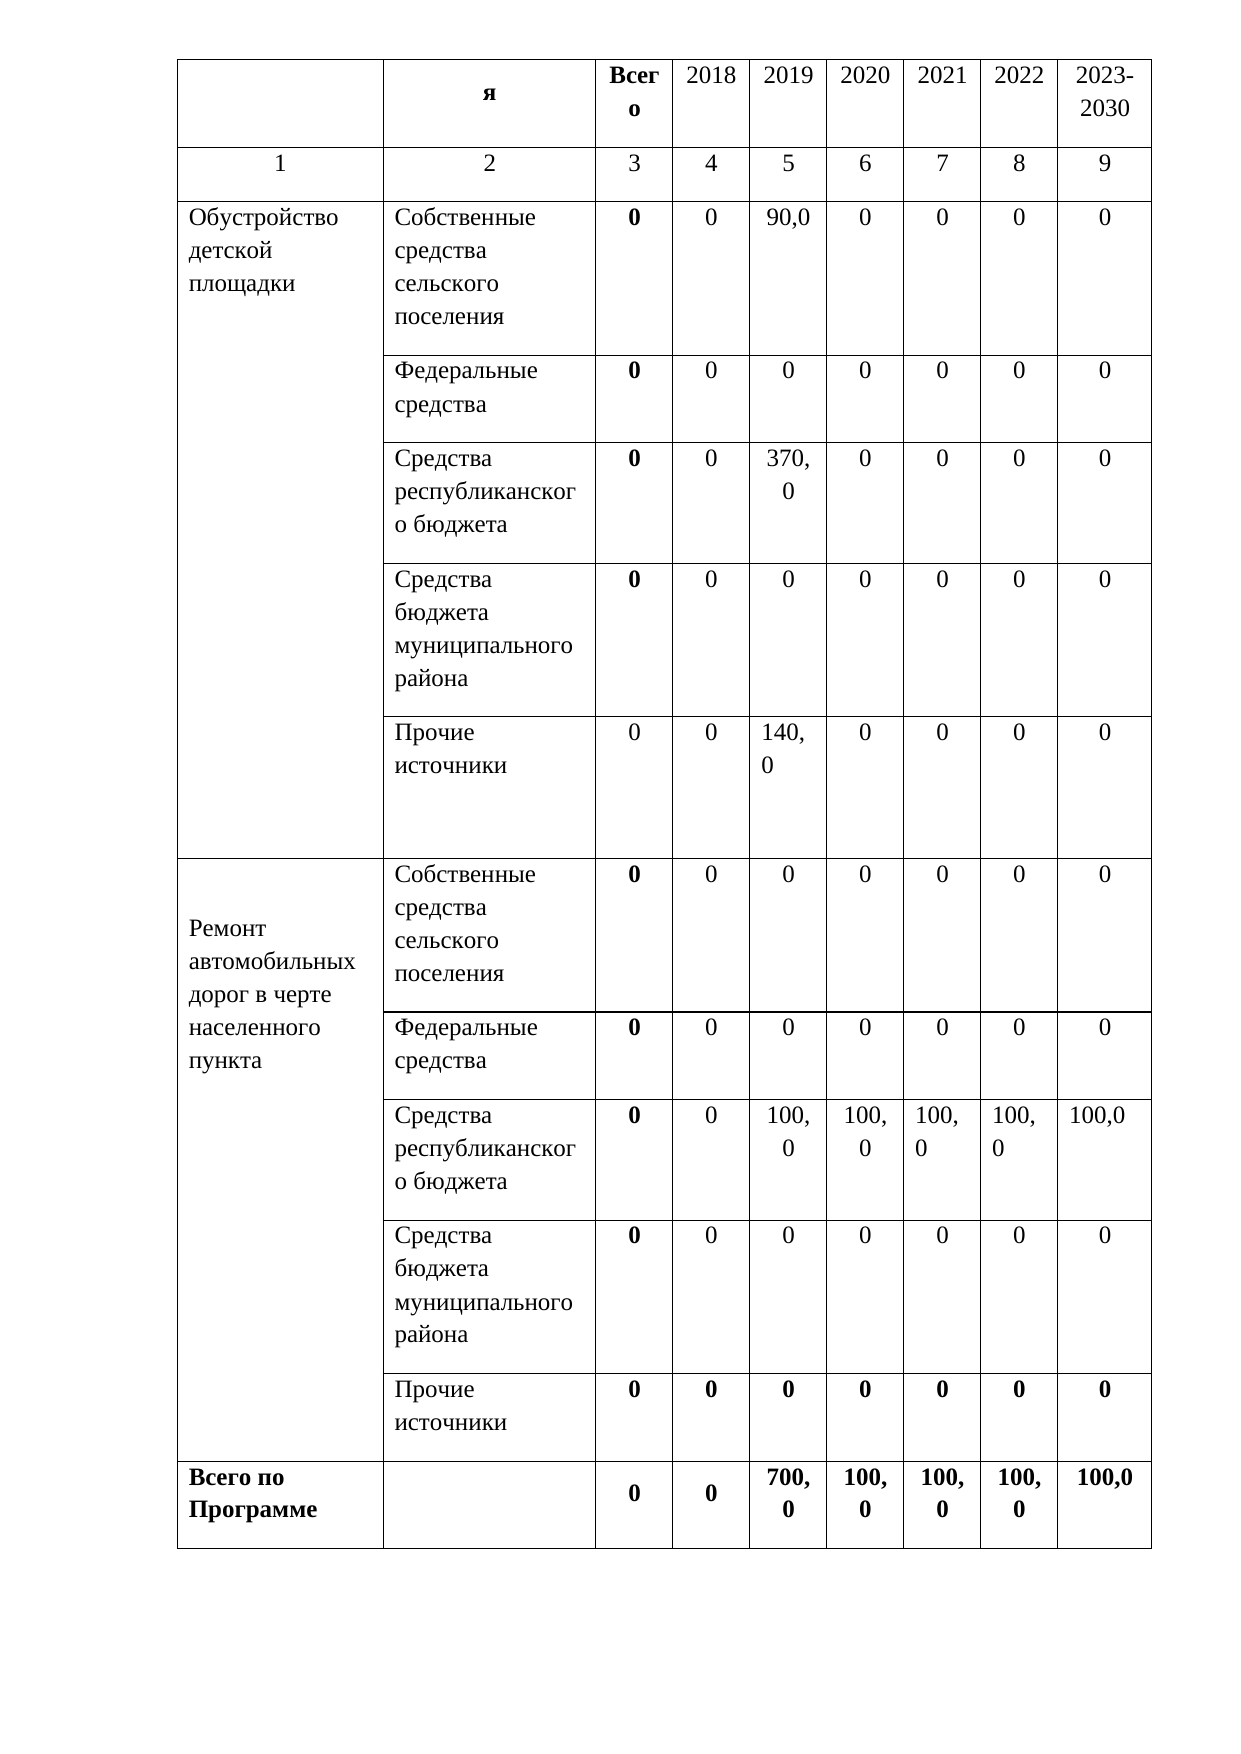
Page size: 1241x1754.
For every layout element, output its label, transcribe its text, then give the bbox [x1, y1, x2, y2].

table_cell 100,0 [827, 1100, 903, 1219]
table_cell 0 [827, 443, 903, 563]
table_cell 0 [981, 1221, 1057, 1373]
table_cell 0 [827, 717, 903, 858]
table_cell Федеральные средства [384, 1013, 595, 1099]
table_cell 0 [827, 564, 903, 716]
table_cell 100,0 [981, 1100, 1057, 1219]
table_cell 370,0 [750, 443, 826, 563]
table_cell 0 [827, 859, 903, 1011]
table_cell 0 [981, 443, 1057, 563]
table_cell 0 [750, 564, 826, 716]
table_cell 0 [827, 1374, 903, 1461]
table_cell 0 [904, 859, 980, 1011]
table_cell 1 [178, 148, 383, 201]
table_cell 0 [673, 356, 749, 442]
table_cell Федеральные средства [384, 356, 595, 442]
table_cell 0 [827, 1013, 903, 1099]
table_cell 700,0 [750, 1462, 826, 1548]
table_cell 0 [750, 356, 826, 442]
table_cell Всего [596, 60, 672, 147]
table_cell 0 [1058, 356, 1151, 442]
table_cell 0 [1058, 564, 1151, 716]
table_cell 0 [904, 1221, 980, 1373]
table_cell 0 [673, 1221, 749, 1373]
table_cell 0 [827, 202, 903, 354]
table_cell 0 [673, 859, 749, 1011]
table_cell Всего по Программе [178, 1462, 383, 1548]
table_cell 7 [904, 148, 980, 201]
table_cell 0 [981, 564, 1057, 716]
table_cell 0 [1058, 717, 1151, 858]
table_cell 0 [981, 1013, 1057, 1099]
table_cell 0 [596, 1221, 672, 1373]
table_cell 0 [904, 443, 980, 563]
table_cell 8 [981, 148, 1057, 201]
table_cell 0 [981, 202, 1057, 354]
table_cell 100,0 [904, 1462, 980, 1548]
table_cell 0 [904, 1013, 980, 1099]
table_cell 0 [596, 717, 672, 858]
table_cell 100,0 [827, 1462, 903, 1548]
table_cell 0 [981, 1374, 1057, 1461]
table_cell 0 [596, 1462, 672, 1548]
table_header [384, 60, 595, 147]
table_cell 3 [596, 148, 672, 201]
table_cell 0 [596, 564, 672, 716]
table_cell Собственные средства сельского поселения [384, 202, 595, 354]
table_cell 2 [384, 148, 595, 201]
table_cell 0 [1058, 1374, 1151, 1461]
table_cell 0 [596, 1100, 672, 1219]
table_cell 100,0 [1058, 1100, 1151, 1219]
table_cell 0 [596, 202, 672, 354]
table_cell 0 [904, 202, 980, 354]
table_cell 0 [904, 1374, 980, 1461]
table_cell 0 [1058, 202, 1151, 354]
table_cell 0 [981, 859, 1057, 1011]
table_cell 0 [1058, 443, 1151, 563]
table_cell 2021 [904, 60, 980, 147]
table_cell 0 [1058, 1221, 1151, 1373]
table_cell Ремонт автомобильных дорог в черте населенного пункта [178, 859, 383, 1461]
table_cell 0 [673, 1462, 749, 1548]
table_cell 6 [827, 148, 903, 201]
table_cell 5 [750, 148, 826, 201]
table_cell 9 [1058, 148, 1151, 201]
table_cell 0 [827, 356, 903, 442]
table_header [178, 60, 383, 147]
table_cell 0 [750, 859, 826, 1011]
table_cell 0 [981, 717, 1057, 858]
table_cell 0 [904, 356, 980, 442]
table_cell 0 [673, 717, 749, 858]
table_cell 100,0 [981, 1462, 1057, 1548]
table_cell 0 [904, 717, 980, 858]
table_cell 0 [750, 1013, 826, 1099]
table_cell 0 [750, 1221, 826, 1373]
table_cell Средства республиканского бюджета [384, 443, 595, 563]
table_cell [384, 1462, 595, 1548]
table_cell Средства бюджета муниципального района [384, 564, 595, 716]
table_cell Средства бюджета муниципального района [384, 1221, 595, 1373]
table_cell 0 [596, 443, 672, 563]
table_cell 100,0 [750, 1100, 826, 1219]
table_cell 0 [673, 443, 749, 563]
table_cell 2020 [827, 60, 903, 147]
table_cell Собственные средства сельского поселения [384, 859, 595, 1011]
table_cell Обустройство детской площадки [178, 202, 383, 858]
table_cell 0 [673, 1013, 749, 1099]
table_cell Прочие источники [384, 717, 595, 858]
table_cell 90,0 [750, 202, 826, 354]
table_cell 0 [596, 1013, 672, 1099]
table_cell 0 [750, 1374, 826, 1461]
table_cell 0 [827, 1221, 903, 1373]
table_cell 0 [904, 564, 980, 716]
table_cell 0 [673, 1374, 749, 1461]
table_cell 100,0 [904, 1100, 980, 1219]
table_cell 2019 [750, 60, 826, 147]
table_cell 4 [673, 148, 749, 201]
table_cell 100,0 [1058, 1462, 1151, 1548]
table_cell 0 [673, 202, 749, 354]
table_cell 0 [673, 564, 749, 716]
table_cell 0 [673, 1100, 749, 1219]
table_cell 2023-2030 [1058, 60, 1151, 147]
table_cell 140,0 [750, 717, 826, 858]
table_cell 0 [596, 356, 672, 442]
table_cell 0 [1058, 1013, 1151, 1099]
table_cell 2018 [673, 60, 749, 147]
table_cell 0 [596, 859, 672, 1011]
table_cell 0 [596, 1374, 672, 1461]
table_cell 2022 [981, 60, 1057, 147]
table_cell 0 [1058, 859, 1151, 1011]
table_cell 0 [981, 356, 1057, 442]
table_cell Средства республиканского бюджета [384, 1100, 595, 1219]
table_cell Прочие источники [384, 1374, 595, 1461]
